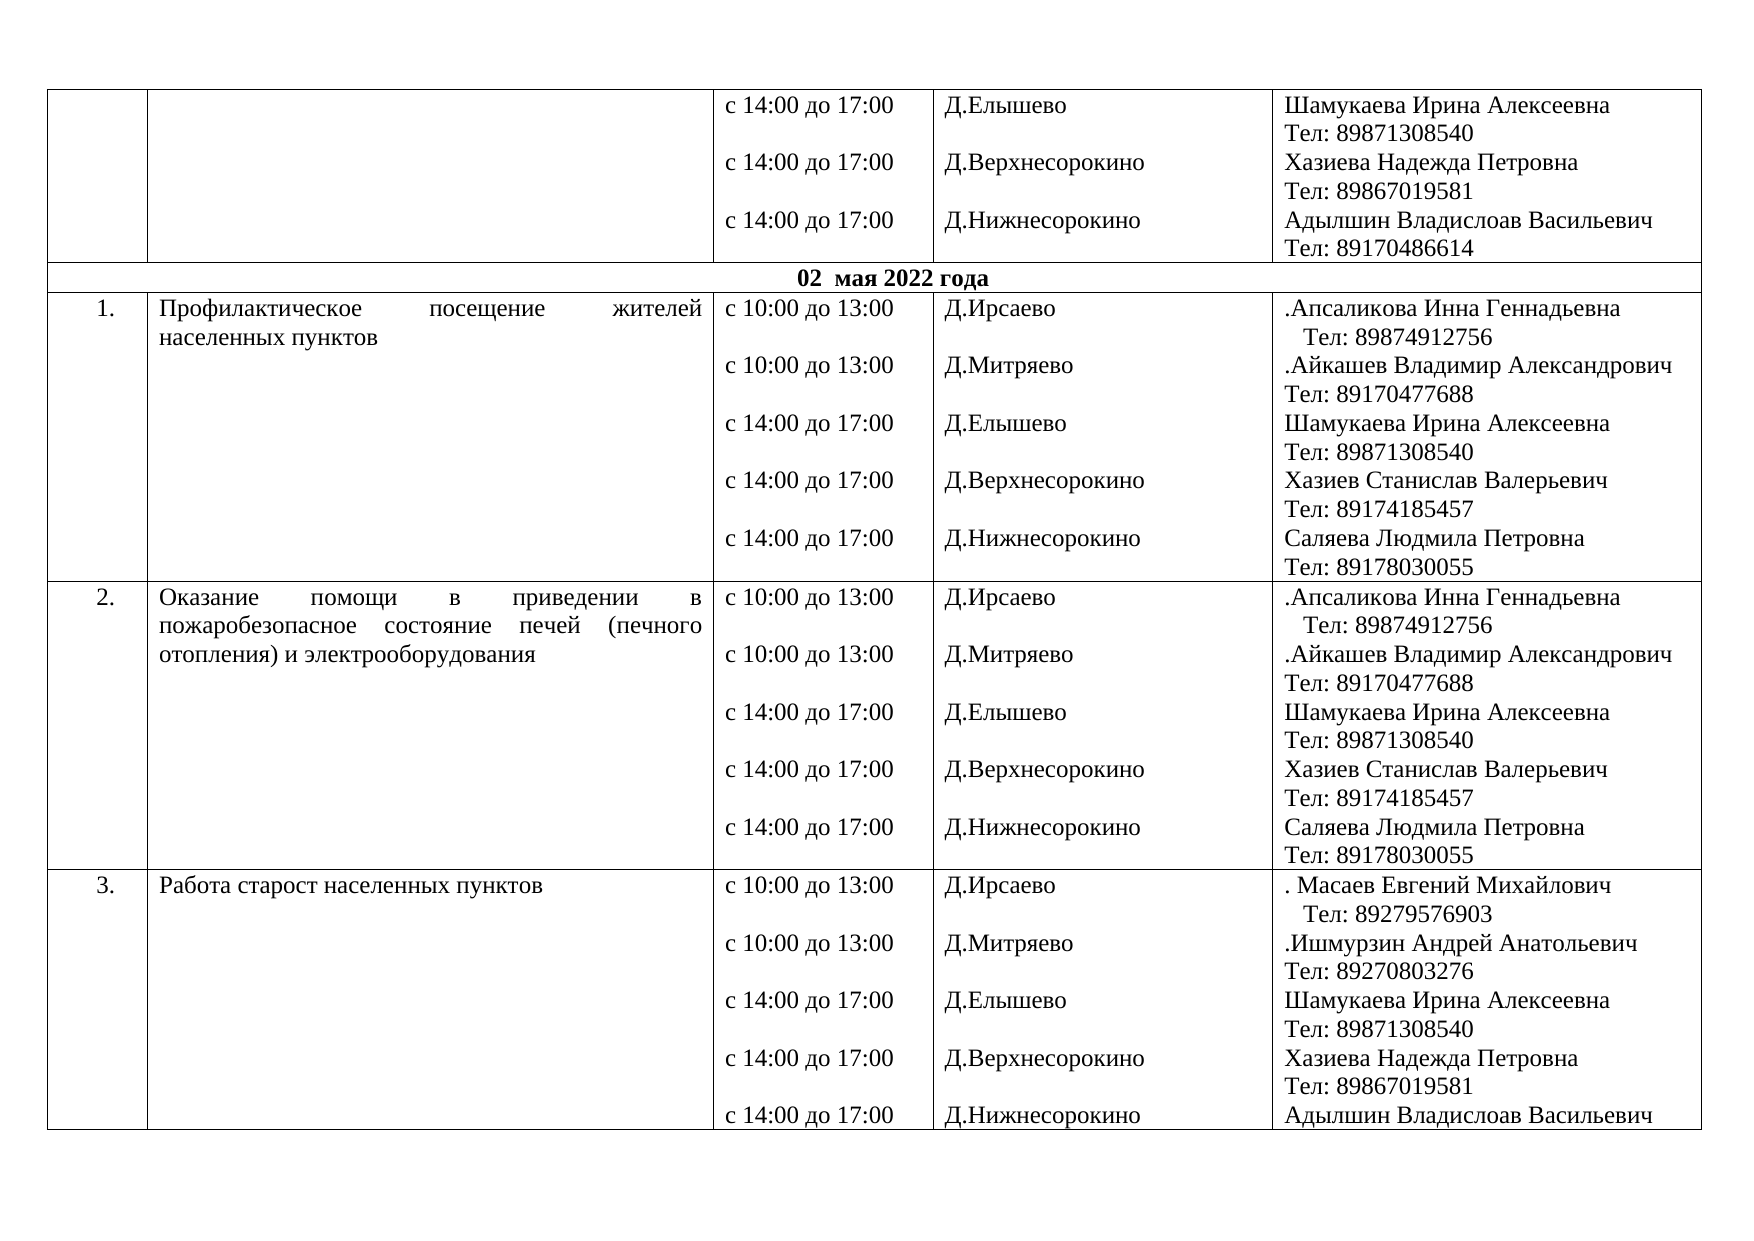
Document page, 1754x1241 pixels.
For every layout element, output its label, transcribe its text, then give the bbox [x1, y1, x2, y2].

table_cell [48, 90, 147, 262]
table_cell Д.Ирсаево Д.Митряево Д.Елышево Д.Верхнесорокино Д.Нижнесорокино [934, 582, 1272, 869]
table_cell 1. [48, 293, 147, 581]
table_cell Д.Ирсаево Д.Митряево Д.Елышево Д.Верхнесорокино Д.Нижнесорокино [934, 293, 1272, 581]
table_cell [934, 870, 1272, 1129]
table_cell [1273, 870, 1701, 1129]
table_cell с 10:00 до 13:00 с 10:00 до 13:00 с 14:00 до 17:00 с 14:00 до 17:00 с 14:00 до 17:00 [714, 582, 933, 869]
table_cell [1273, 90, 1701, 262]
table_cell с 10:00 до 13:00 с 10:00 до 13:00 с 14:00 до 17:00 с 14:00 до 17:00 с 14:00 до 17:00 [714, 293, 933, 581]
table_cell 2. [48, 582, 147, 869]
table_cell Профилактическое посещение жителей населенных пунктов [148, 293, 713, 581]
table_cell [148, 870, 713, 1129]
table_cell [714, 90, 933, 262]
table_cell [148, 90, 713, 262]
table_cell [714, 870, 933, 1129]
table_cell 3. [48, 870, 147, 1129]
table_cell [934, 90, 1272, 262]
table_cell мая 2022 года [48, 263, 1701, 292]
table_cell Оказание помощи в приведении в пожаробезопасное состояние печей (печного отопления) и электрооборудования [148, 582, 713, 869]
